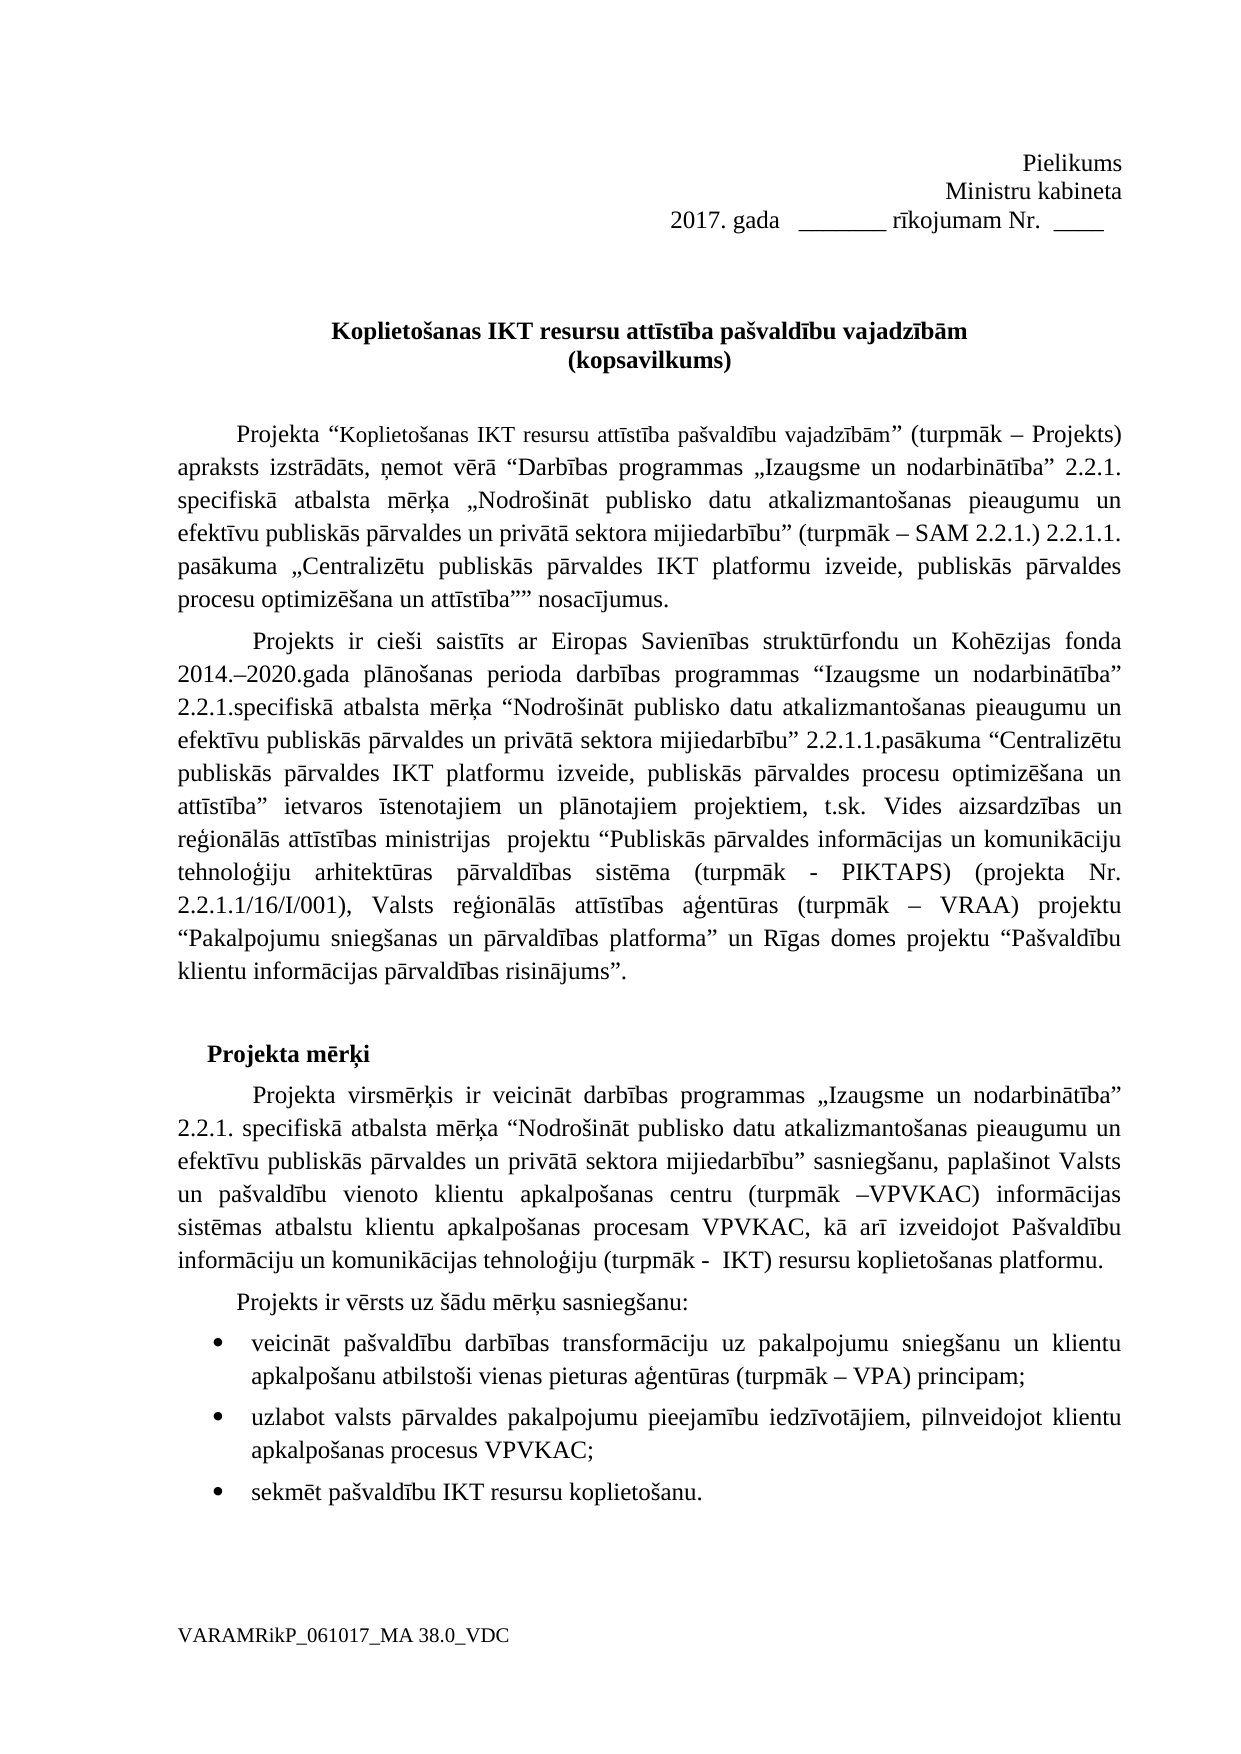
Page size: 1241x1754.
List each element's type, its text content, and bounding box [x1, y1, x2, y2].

text Koplietošanas IKT resursu attīstība pašvaldību vajadzībām [177, 316, 1122, 345]
text Projekta “Koplietošanas IKT resursu attīstība pašvaldību vajadzībām” (turpmāk – Projekts) apraksts izstrādāts, ņemot vērā “Darbības programmas „Izaugsme un nodarbinātība” 2.2.1. specifiskā atbalsta mērķa „Nodrošināt publisko datu atkalizmantošanas pieaugumu un efektīvu publiskās pārvaldes un privātā sektora mijiedarbību” (turpmāk – SAM 2.2.1.) 2.2.1.1. pasākuma „Centralizētu publiskās pārvaldes IKT platformu izveide, publiskās pārvaldes procesu optimizēšana un attīstība”” nosacījumus. [177, 419, 1122, 613]
text Pielikums [177, 148, 1122, 176]
text Projekts ir cieši saistīts ar Eiropas Savienības struktūrfondu un Kohēzijas fonda 2014.–2020.gada plānošanas perioda darbības programmas “Izaugsme un nodarbinātība” 2.2.1.specifiskā atbalsta mērķa “Nodrošināt publisko datu atkalizmantošanas pieaugumu un efektīvu publiskās pārvaldes un privātā sektora mijiedarbību” 2.2.1.1.pasākuma “Centralizētu publiskās pārvaldes IKT platformu izveide, publiskās pārvaldes procesu optimizēšana un attīstība” ietvaros īstenotajiem un plānotajiem projektiem, t.sk. Vides aizsardzības un reģionālās attīstības ministrijas projektu “Publiskās pārvaldes informācijas un komunikāciju tehnoloģiju arhitektūras pārvaldības sistēma (turpmāk - PIKTAPS) (projekta Nr. 2.2.1.1/16/I/001), Valsts reģionālās attīstības aģentūras (turpmāk – VRAA) projektu “Pakalpojumu sniegšanas un pārvaldības platforma” un Rīgas domes projektu “Pašvaldību klientu informācijas pārvaldības risinājums”. [177, 626, 1122, 985]
text (kopsavilkums) [177, 345, 1122, 374]
text Ministru kabineta [177, 176, 1122, 205]
text 2017. gada _______ rīkojumam Nr. ____ [177, 205, 1122, 234]
text Projekts ir vērsts uz šādu mērķu sasniegšanu: [177, 1287, 1122, 1315]
text Projekta mērķi [207, 1039, 1122, 1067]
text Projekta virsmērķis ir veicināt darbības programmas „Izaugsme un nodarbinātība” 2.2.1. specifiskā atbalsta mērķa “Nodrošināt publisko datu atkalizmantošanas pieaugumu un efektīvu publiskās pārvaldes un privātā sektora mijiedarbību” sasniegšanu, paplašinot Valsts un pašvaldību vienoto klientu apkalpošanas centru (turpmāk –VPVKAC) informācijas sistēmas atbalstu klientu apkalpošanas procesam VPVKAC, kā arī izveidojot Pašvaldību informāciju un komunikācijas tehnoloģiju (turpmāk - IKT) resursu koplietošanas platformu. [177, 1080, 1122, 1274]
list veicināt pašvaldību darbības transformāciju uz pakalpojumu sniegšanu un klientu apkalpošanu atbilstoši vienas pieturas aģentūras (turpmāk – VPA) principam; [213, 1328, 1122, 1390]
list sekmēt pašvaldību IKT resursu koplietošanu. [213, 1477, 1122, 1505]
list uzlabot valsts pārvaldes pakalpojumu pieejamību iedzīvotājiem, pilnveidojot klientu apkalpošanas procesus VPVKAC; [213, 1402, 1122, 1464]
